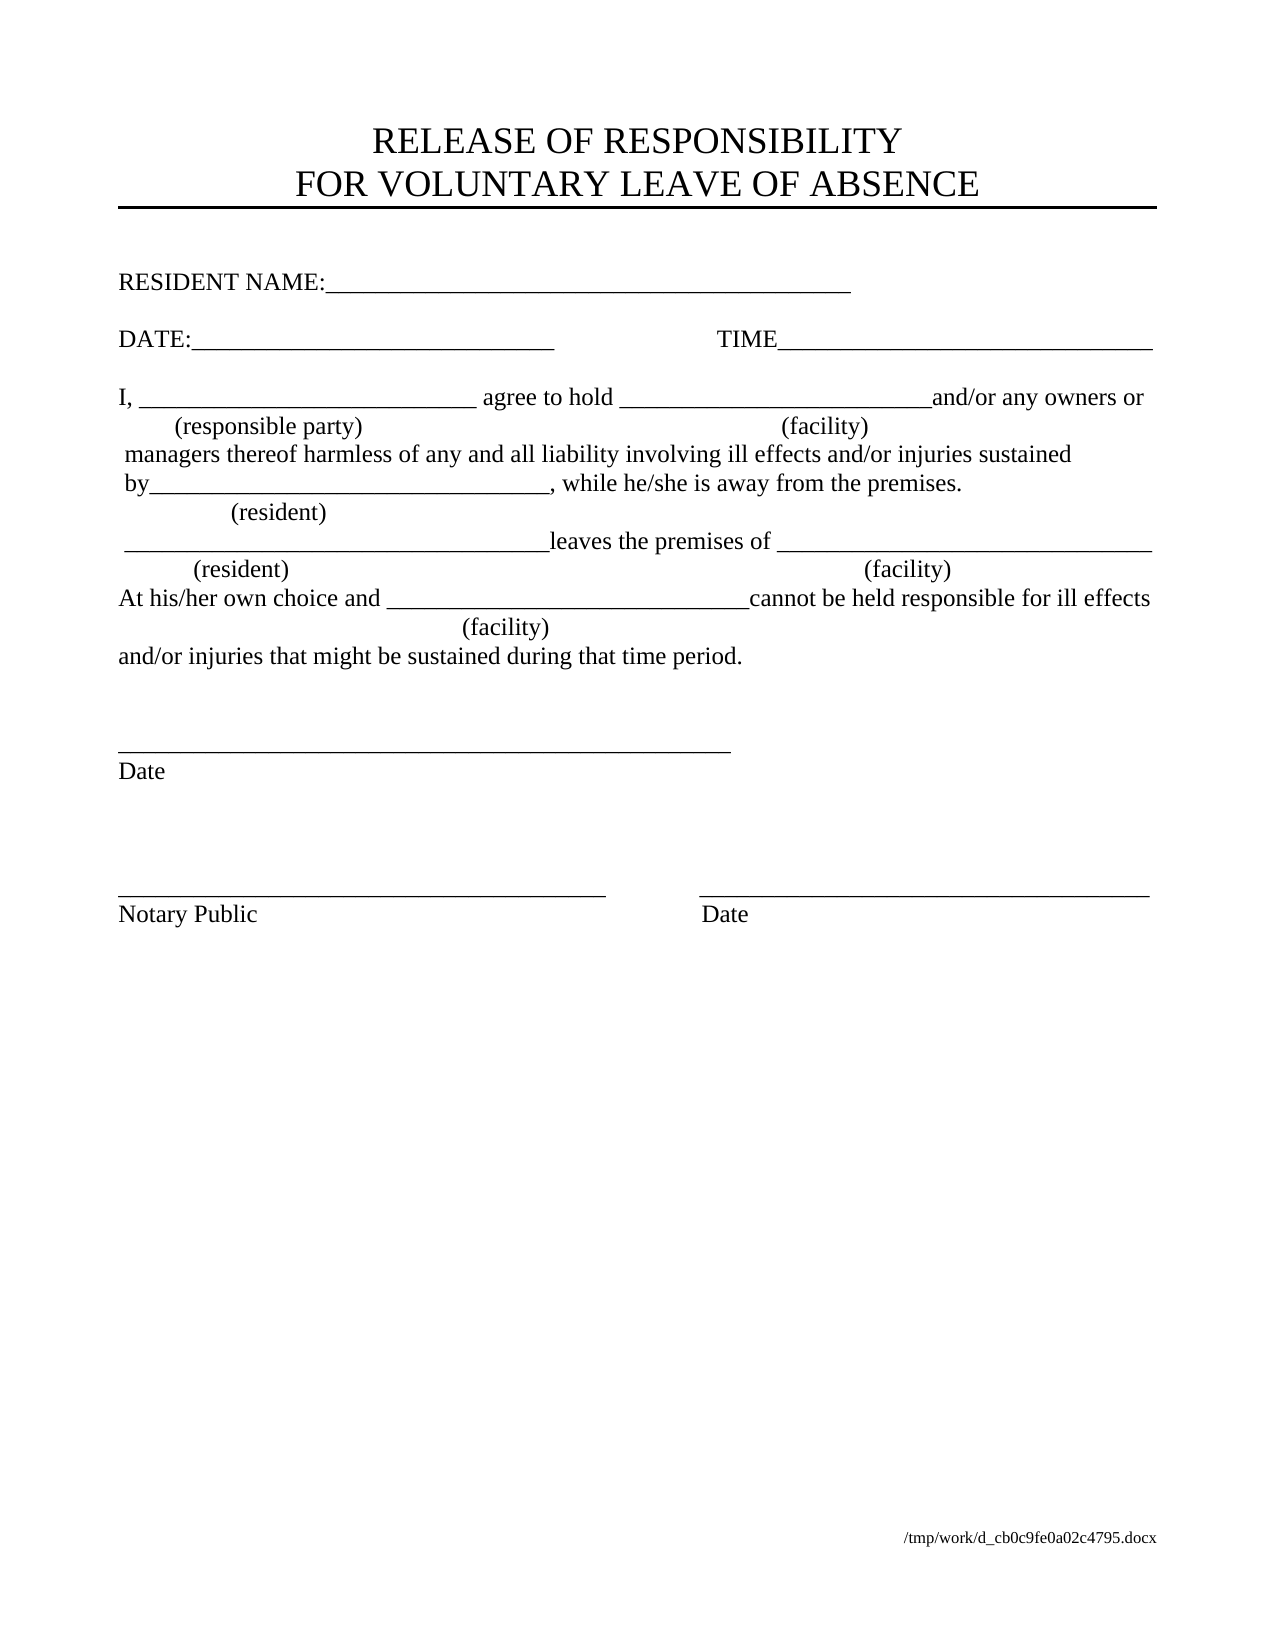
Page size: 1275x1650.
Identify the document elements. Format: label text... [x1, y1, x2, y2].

text Date [118, 756, 1157, 784]
text RESIDENT NAME:__________________________________________ [118, 267, 1157, 296]
text RELEASE OF RESPONSIBILITY [118, 118, 1157, 161]
text _______________________________________ ____________________________________ [118, 871, 1157, 899]
text At his/her own choice and _____________________________cannot be held responsible for ill effects [118, 583, 1157, 612]
text managers thereof harmless of any and all liability involving ill effects and/or injuries sustained [118, 439, 1157, 468]
text __________________________________leaves the premises of ______________________________ [118, 526, 1157, 554]
text (resident) (facility) [118, 554, 1157, 583]
text I, ___________________________ agree to hold _________________________and/or any owners or [118, 382, 1157, 411]
text and/or injuries that might be sustained during that time period. [118, 641, 1157, 669]
text (responsible party) (facility) [118, 411, 1157, 439]
text FOR VOLUNTARY LEAVE OF ABSENCE [118, 161, 1157, 206]
text (resident) [118, 497, 1157, 526]
text by________________________________, while he/she is away from the premises. [118, 468, 1157, 497]
text DATE:_____________________________ TIME______________________________ [118, 324, 1157, 353]
text Notary Public Date [118, 899, 1157, 928]
text (facility) [118, 612, 1157, 641]
text _________________________________________________ [118, 727, 1157, 756]
